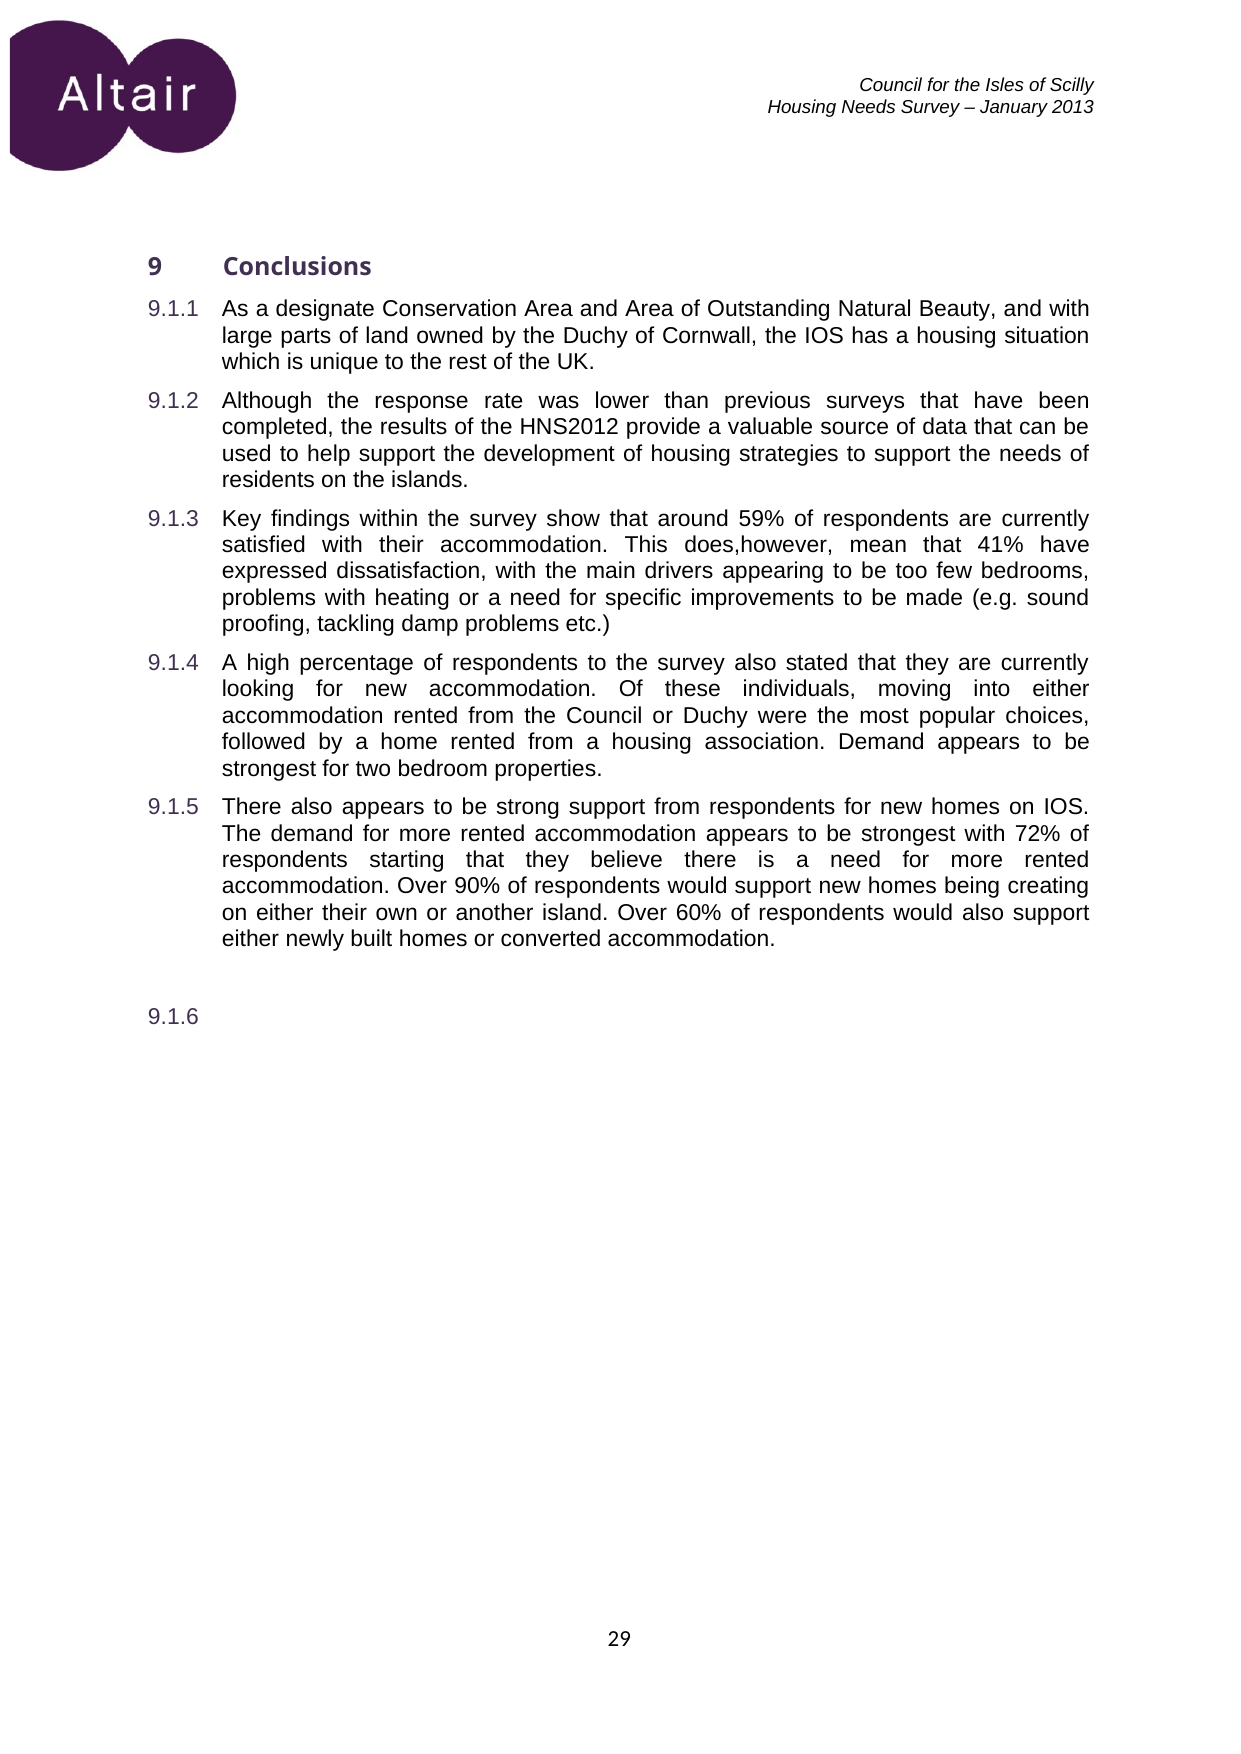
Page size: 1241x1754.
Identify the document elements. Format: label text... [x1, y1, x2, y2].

text A high percentage of respondents to the survey also stated that they are currently looking for new accommodation. Of these individuals, moving into either accommodation rented from the Council or Duchy were the most popular choices, followed by a home rented from a housing association. Demand appears to be strongest for two bedroom properties. [148, 649, 1090, 781]
text As a designate Conservation Area and Area of Outstanding Natural Beauty, and with large parts of land owned by the Duchy of Cornwall, the IOS has a housing situation which is unique to the rest of the UK. [148, 295, 1090, 374]
picture [9, 14, 254, 177]
text There also appears to be strong support from respondents for new homes on IOS. The demand for more rented accommodation appears to be strongest with 72% of respondents starting that they believe there is a need for more rented accommodation. Over 90% of respondents would support new homes being creating on either their own or another island. Over 60% of respondents would also support either newly built homes or converted accommodation. [148, 793, 1090, 951]
list Conclusions [148, 249, 1090, 283]
text Although the response rate was lower than previous surveys that have been completed, the results of the HNS2012 provide a valuable source of data that can be used to help support the development of housing strategies to support the needs of residents on the islands. [148, 387, 1090, 492]
text Key findings within the survey show that around 59% of respondents are currently satisfied with their accommodation. This does,however, mean that 41% have expressed dissatisfaction, with the main drivers appearing to be too few bedrooms, problems with heating or a need for specific improvements to be made (e.g. sound proofing, tackling damp problems etc.) [148, 505, 1090, 637]
